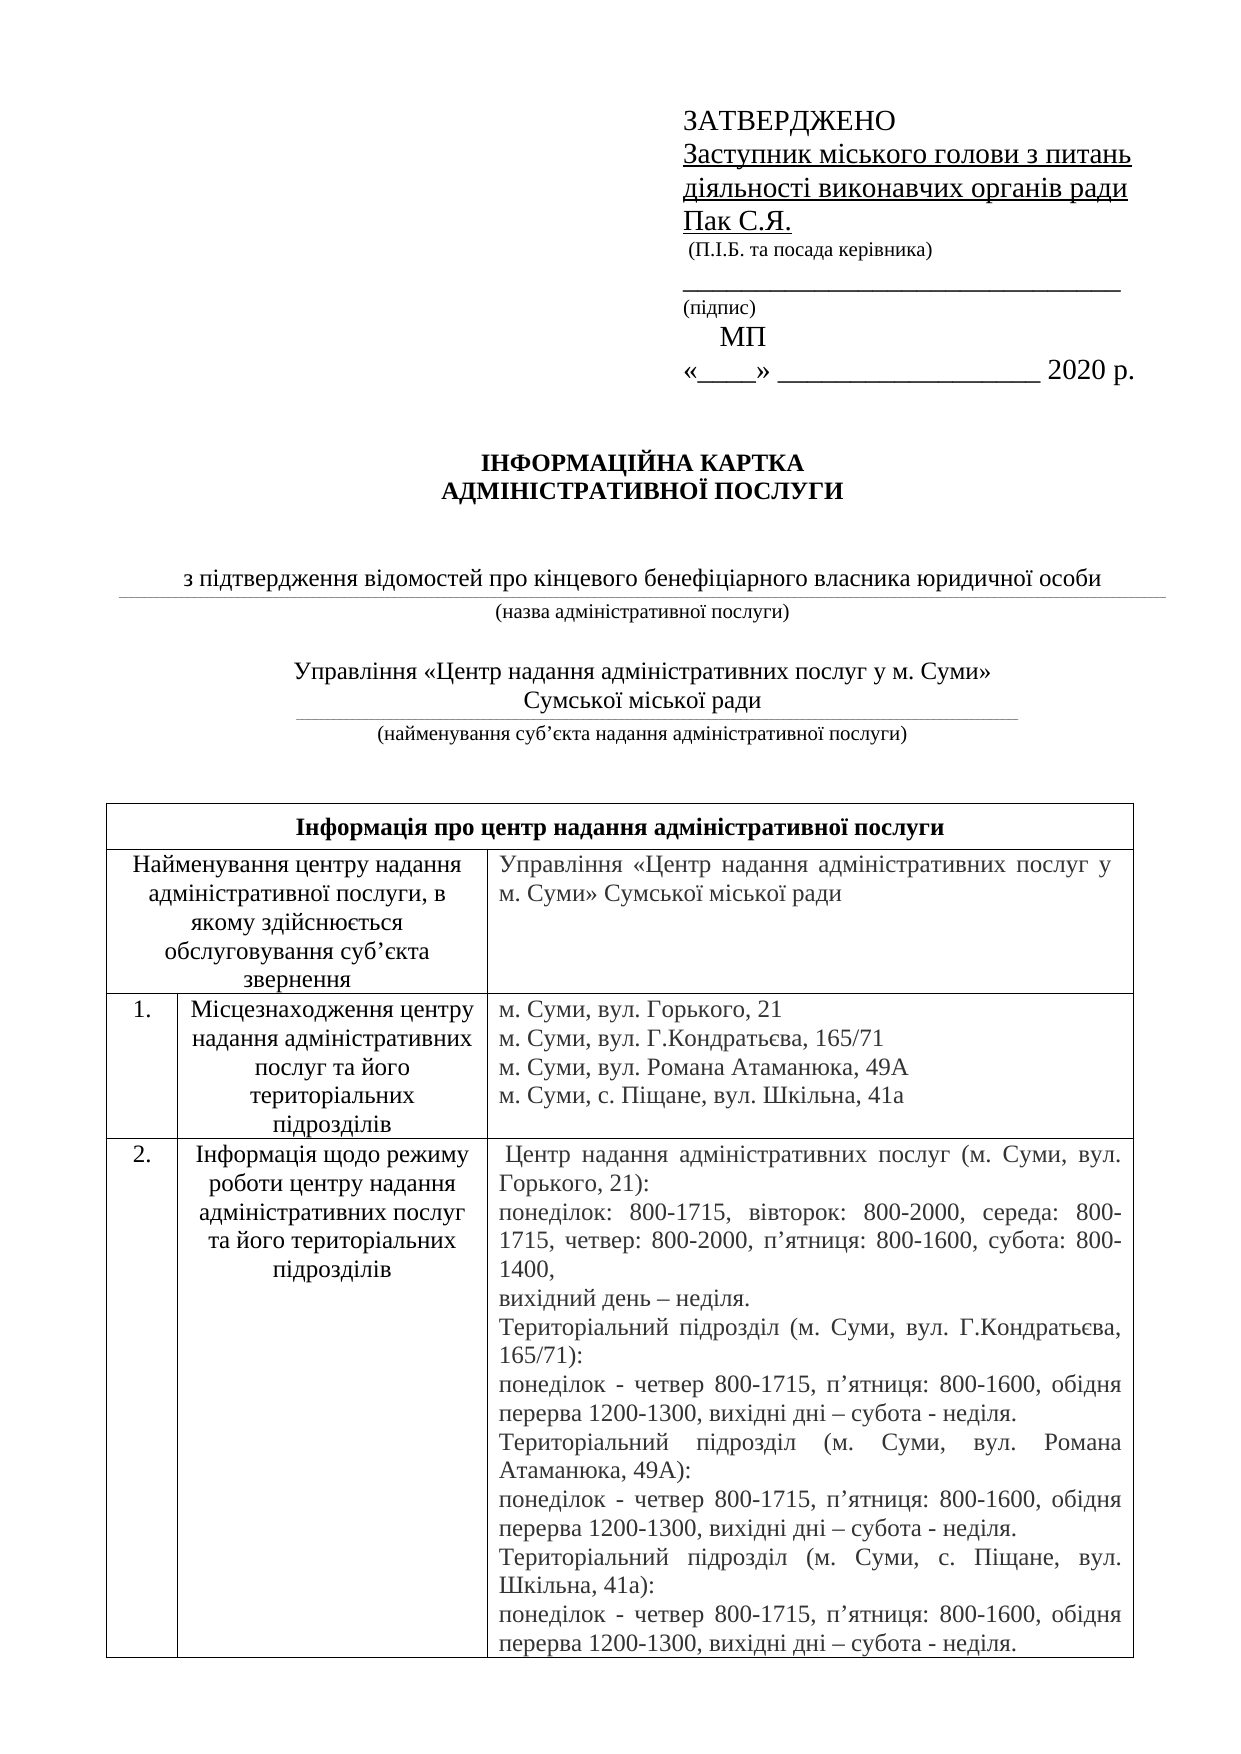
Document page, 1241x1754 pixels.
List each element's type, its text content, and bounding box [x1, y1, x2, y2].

table_cell Місцезнаходження центру надання адміністративних послуг та його територіальних підрозділів [178, 994, 487, 1138]
table_header ЗАТВЕРДЖЕНО Заступник міського голови з питань діяльності виконавчих органів ради Пак С.Я. (П.І.Б. та посада керівника) ______________________________ (підпис) МП «____» __________________ 2020 р. [672, 103, 1148, 414]
table_cell 1. [107, 994, 177, 1138]
text Сумської міської ради [118, 685, 1167, 714]
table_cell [488, 1139, 1133, 1657]
text (назва адміністративної послуги) [118, 599, 1167, 623]
text з підтвердження відомостей про кінцевого бенефіціарного власника юридичної особи [118, 563, 1167, 591]
text АДМІНІСТРАТИВНОЇ ПОСЛУГИ [118, 476, 1167, 505]
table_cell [178, 1139, 487, 1657]
table_cell м. Суми, вул. Горького, 21 м. Суми, вул. Г.Кондратьєва, 165/71 м. Суми, вул. Романа Атаманюка, 49А м. Суми, с. Піщане, вул. Шкільна, 41а [488, 994, 1133, 1138]
text (найменування суб’єкта надання адміністративної послуги) [118, 721, 1167, 745]
text Управління «Центр надання адміністративних послуг у м. Суми» [118, 656, 1167, 685]
table_header Інформація про центр надання адміністративної послуги [107, 804, 1133, 848]
table_cell Управління «Центр надання адміністративних послуг у м. Суми» Сумської міської ради [488, 850, 1133, 993]
table_cell 2. [107, 1139, 177, 1657]
table_cell Найменування центру надання адміністративної послуги, в якому здійснюється обслуговування суб’єкта звернення [107, 850, 487, 993]
text ІНФОРМАЦІЙНА КАРТКА [118, 448, 1167, 476]
